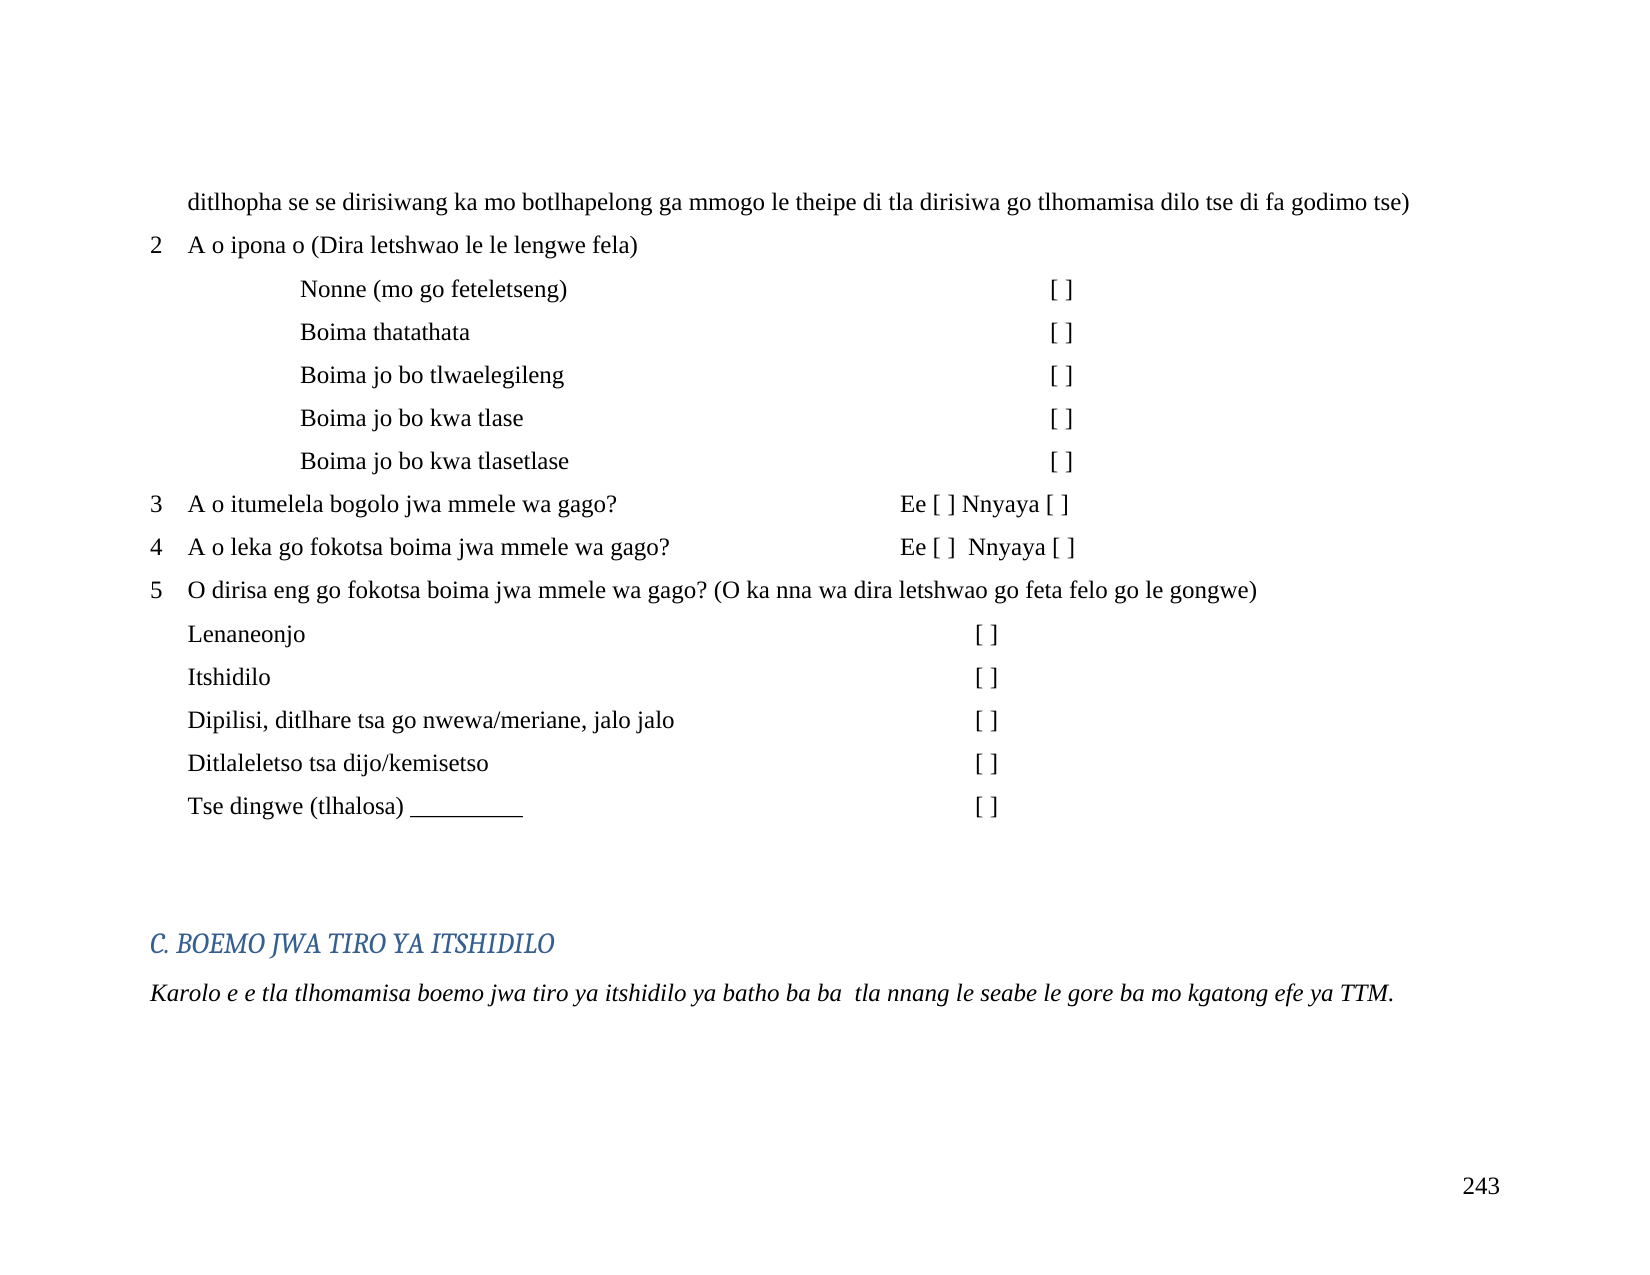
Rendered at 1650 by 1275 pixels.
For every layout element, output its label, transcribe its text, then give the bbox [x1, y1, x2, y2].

text 2 A o ipona o (Dira letshwao le le lengwe fela) [150, 231, 1500, 259]
text Lenaneonjo [ ] [187, 619, 1500, 647]
text Karolo e e tla tlhomamisa boemo jwa tiro ya itshidilo ya batho ba ba tla nnang le seabe le gore ba mo kgatong efe ya TTM. [150, 978, 1500, 1007]
text Boima jo bo kwa tlase [ ] [300, 403, 1500, 432]
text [150, 187, 1500, 216]
subtitle C. BOEMO JWA TIRO YA ITSHIDILO [150, 927, 1500, 961]
text Boima jo bo kwa tlasetlase [ ] [300, 446, 1500, 475]
text Boima thatathata [ ] [300, 317, 1500, 346]
text Ditlaleletso tsa dijo/kemisetso [ ] [187, 748, 1500, 777]
text Dipilisi, ditlhare tsa go nwewa/meriane, jalo jalo [ ] [187, 705, 1500, 734]
text Tse dingwe (tlhalosa) _________ [ ] [187, 791, 1500, 820]
text 4 A o leka go fokotsa boima jwa mmele wa gago? Ee [ ] Nnyaya [ ] [150, 532, 1500, 561]
text Itshidilo [ ] [187, 662, 1500, 691]
text 3 A o itumelela bogolo jwa mmele wa gago? Ee [ ] Nnyaya [ ] [150, 489, 1500, 518]
text Nonne (mo go feteletseng) [ ] [300, 274, 1500, 302]
text 5 O dirisa eng go fokotsa boima jwa mmele wa gago? (O ka nna wa dira letshwao go feta felo go le gongwe) [150, 576, 1500, 604]
text Boima jo bo tlwaelegileng [ ] [300, 360, 1500, 389]
